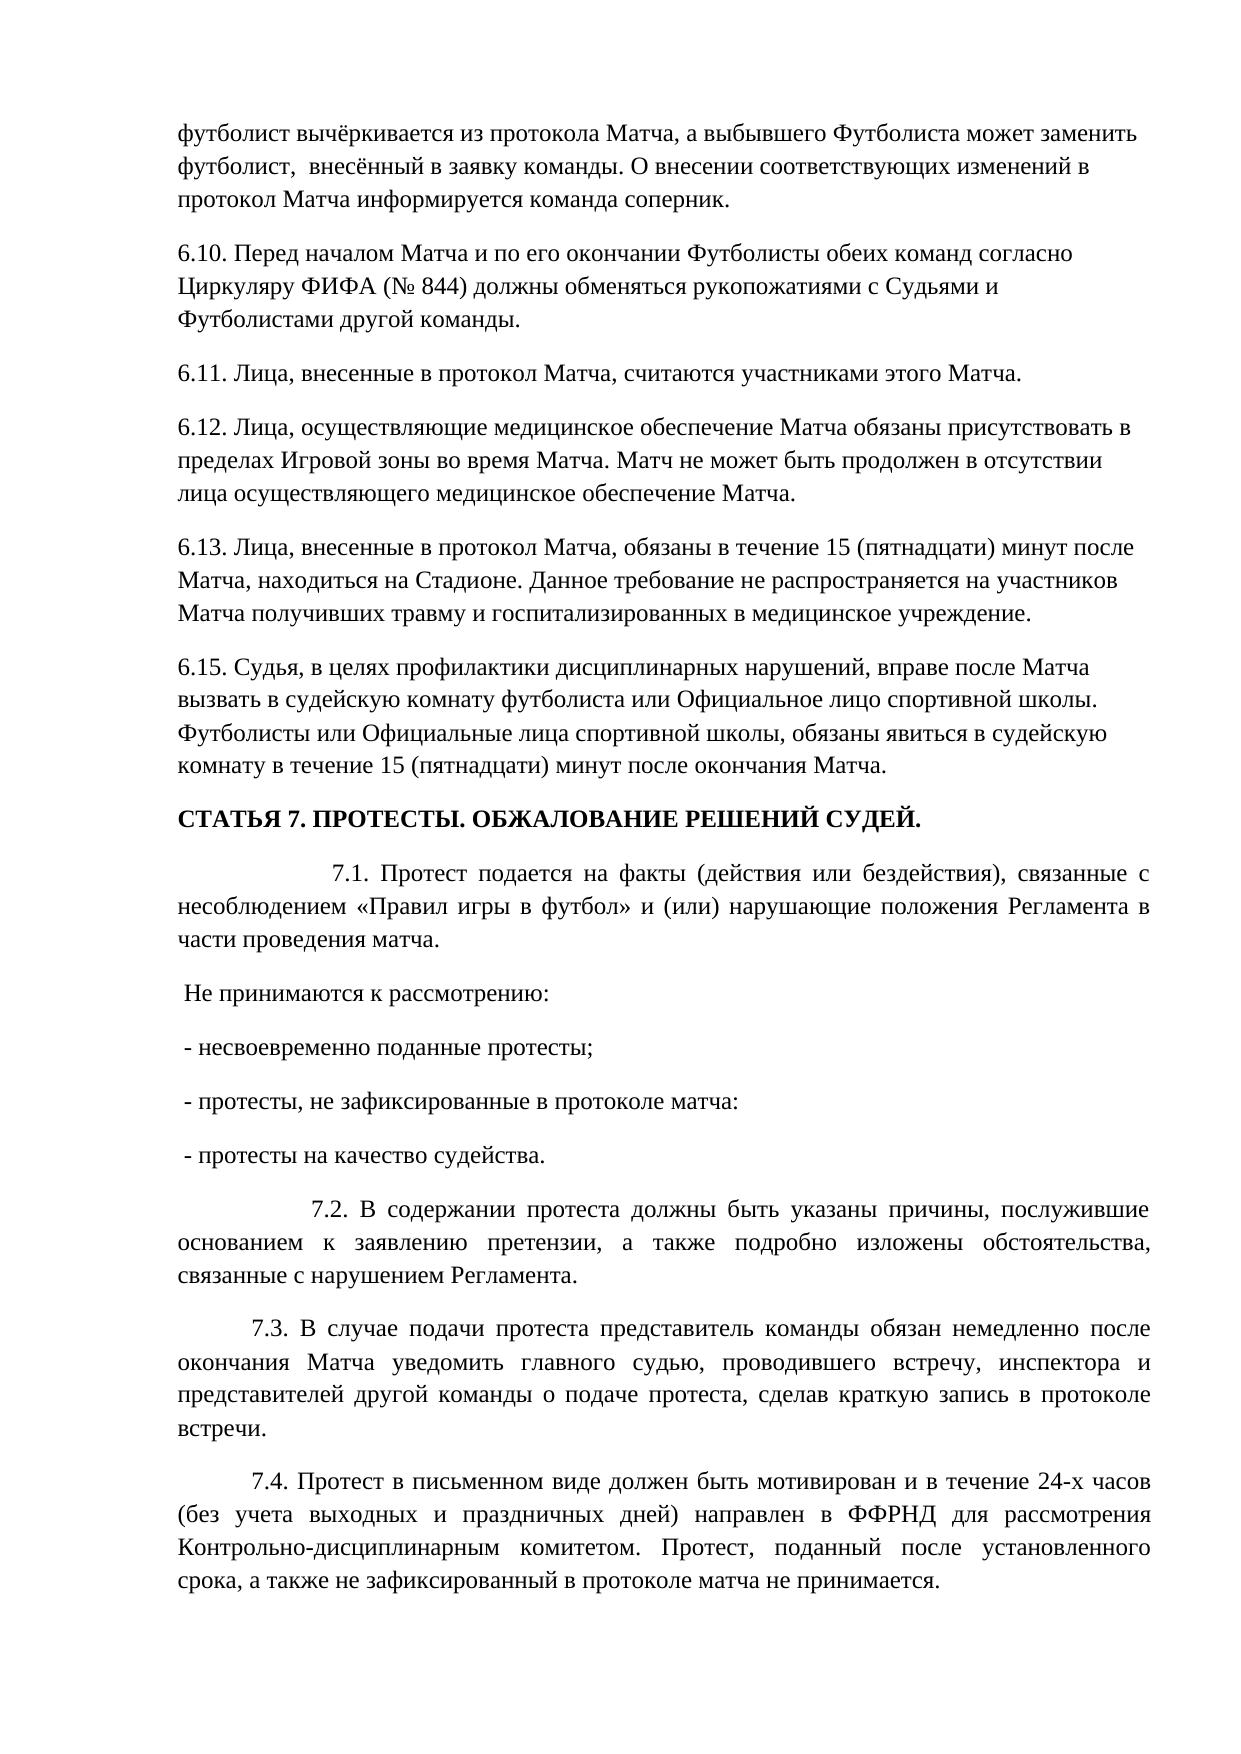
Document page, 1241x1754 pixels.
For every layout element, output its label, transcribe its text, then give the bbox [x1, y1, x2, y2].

text 7.2. В содержании протеста должны быть указаны причины, послужившие основанием к заявлению претензии, а также подробно изложены обстоятельства, связанные с нарушением Регламента. [177, 1194, 1152, 1288]
text 6.12. Лица, осуществляющие медицинское обеспечение Матча обязаны присутствовать в пределах Игровой зоны во время Матча. Матч не может быть продолжен в отсутствии лица осуществляющего медицинское обеспечение Матча. [177, 412, 1152, 507]
text СТАТЬЯ 7. ПРОТЕСТЫ. ОБЖАЛОВАНИЕ РЕШЕНИЙ СУДЕЙ. [177, 804, 1152, 833]
text - протесты, не зафиксированные в протоколе матча: [177, 1086, 1152, 1115]
text 7.4. Протест в письменном виде должен быть мотивирован и в течение 24-х часов (без учета выходных и праздничных дней) направлен в ФФРНД для рассмотрения Контрольно-дисциплинарным комитетом. Протест, поданный после установленного срока, а также не зафиксированный в протоколе матча не принимается. [177, 1466, 1152, 1594]
text 7.3. В случае подачи протеста представитель команды обязан немедленно после окончания Матча уведомить главного судью, проводившего встречу, инспектора и представителей другой команды о подаче протеста, сделав краткую запись в протоколе встречи. [177, 1313, 1152, 1441]
text 6.15. Судья, в целях профилактики дисциплинарных нарушений, вправе после Матча вызвать в судейскую комнату футболиста или Официальное лицо спортивной школы. Футболисты или Официальные лица спортивной школы, обязаны явиться в судейскую комнату в течение 15 (пятнадцати) минут после окончания Матча. [177, 652, 1152, 779]
text 6.10. Перед началом Матча и по его окончании Футболисты обеих команд согласно Циркуляру ФИФА (№ 844) должны обменяться рукопожатиями с Судьями и Футболистами другой команды. [177, 238, 1152, 333]
text - несвоевременно поданные протесты; [177, 1032, 1152, 1061]
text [177, 118, 1152, 213]
text Не принимаются к рассмотрению: [177, 978, 1152, 1007]
text - протесты на качество судейства. [177, 1140, 1152, 1168]
text 6.11. Лица, внесенные в протокол Матча, считаются участниками этого Матча. [177, 358, 1152, 387]
text 6.13. Лица, внесенные в протокол Матча, обязаны в течение 15 (пятнадцати) минут после Матча, находиться на Стадионе. Данное требование не распространяется на участников Матча получивших травму и госпитализированных в медицинское учреждение. [177, 532, 1152, 626]
text 7.1. Протест подается на факты (действия или бездействия), связанные с несоблюдением «Правил игры в футбол» и (или) нарушающие положения Регламента в части проведения матча. [177, 858, 1152, 953]
